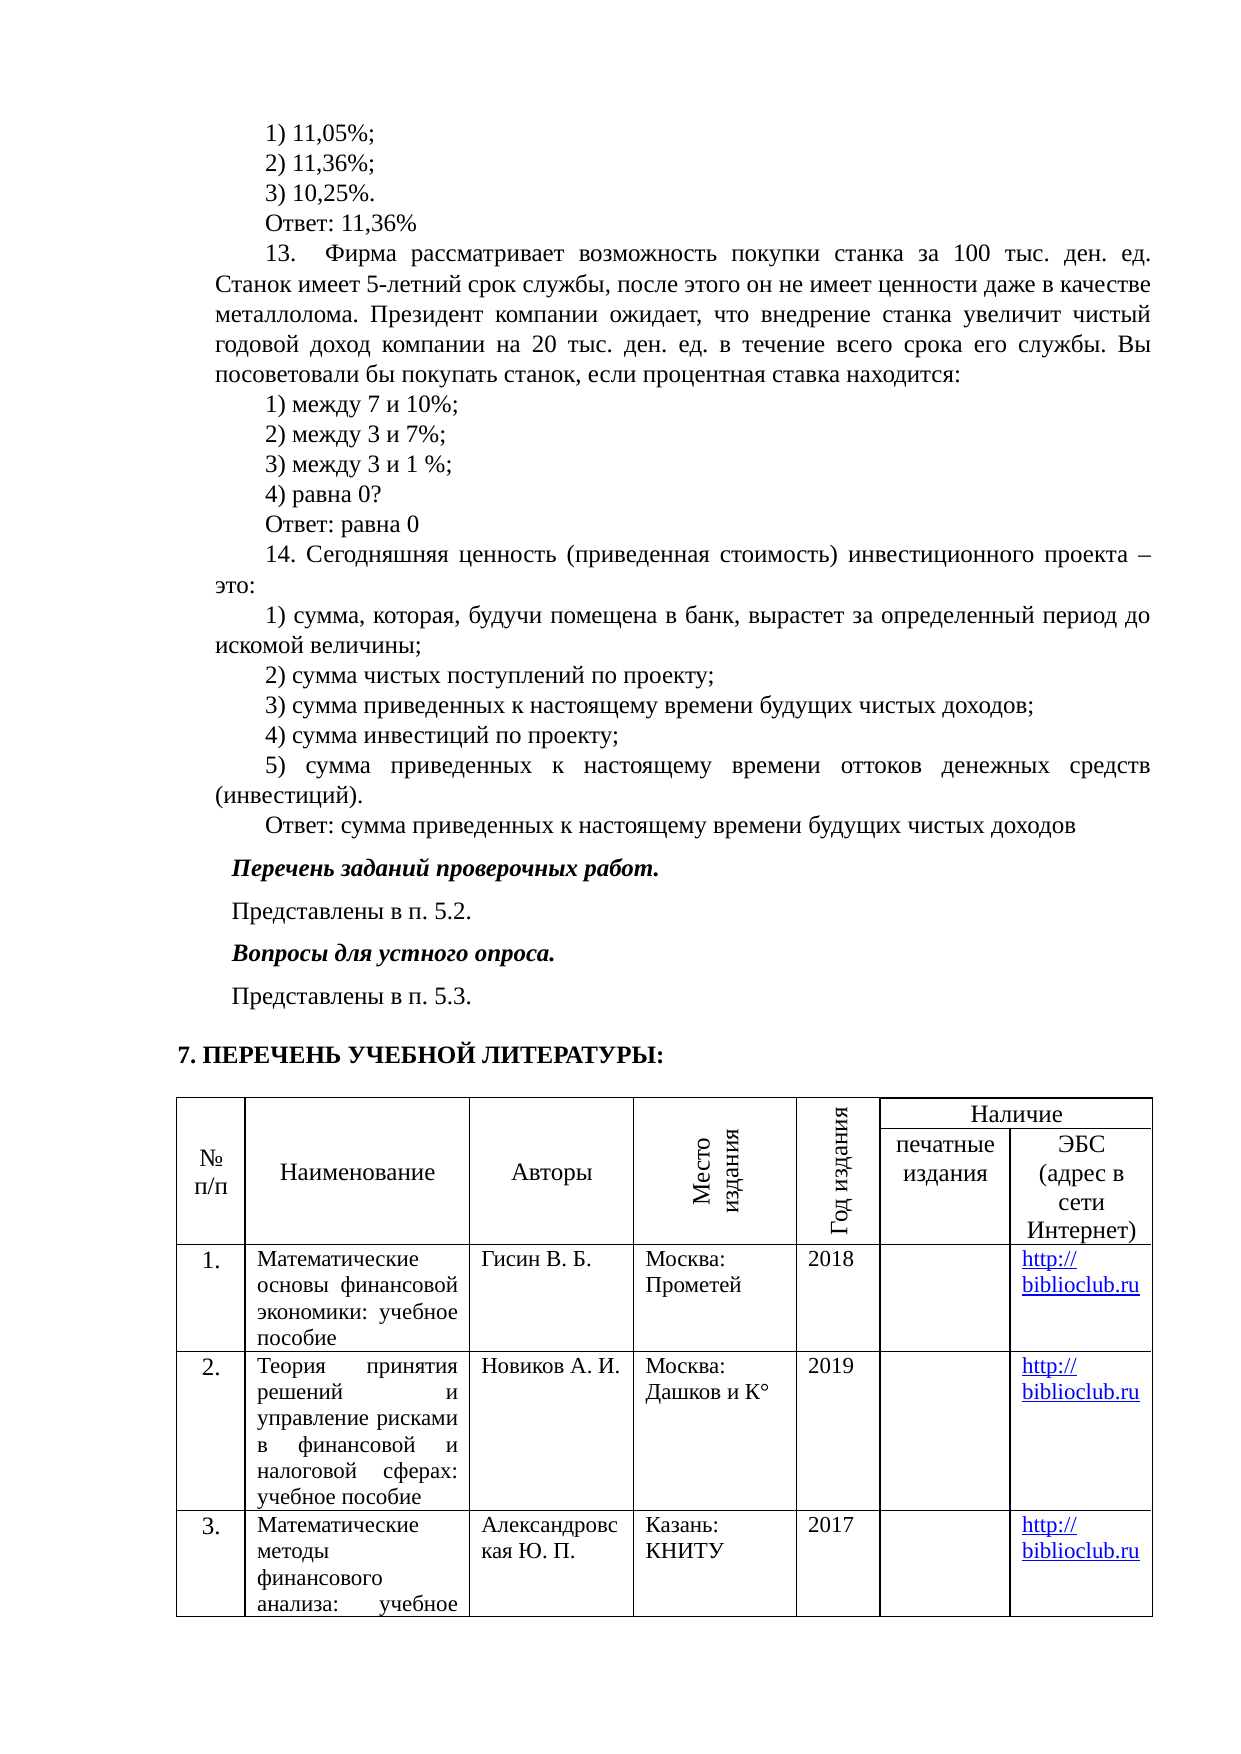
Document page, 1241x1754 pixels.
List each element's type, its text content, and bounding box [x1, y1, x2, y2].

table_cell Теория принятия решений и управление рисками в финансовой и налоговой сферах: учебное пособие [246, 1352, 469, 1510]
table_cell [881, 1352, 1009, 1510]
table_cell [881, 1245, 1009, 1351]
table_cell ЭБС (адрес в сети Интернет) [1011, 1128, 1152, 1244]
table_cell 2019 [797, 1352, 879, 1510]
text Ответ: сумма приведенных к настоящему времени будущих чистых доходов [215, 811, 1152, 839]
table_cell Казань: КНИТУ [634, 1511, 796, 1616]
table_cell [881, 1511, 1009, 1616]
table_header № п/п [177, 1098, 244, 1244]
table_cell http://biblioclub.ru [1011, 1351, 1152, 1510]
table_cell 2. [177, 1352, 244, 1510]
table_header Авторы [470, 1098, 633, 1244]
text 2) 11,36%; [215, 148, 1152, 177]
table_cell Гисин В. Б. [470, 1245, 633, 1351]
table_cell Москва: Прометей [634, 1245, 796, 1351]
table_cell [470, 1511, 633, 1616]
table_cell печатные издания [881, 1129, 1009, 1244]
text 2) между 3 и 7%; [215, 419, 1152, 448]
text 3) 10,25%. [215, 178, 1152, 207]
table_header Наименование [246, 1098, 469, 1244]
text 5) сумма приведенных к настоящему времени оттоков денежных средств (инвестиций). [215, 750, 1152, 809]
text 4) сумма инвестиций по проекту; [215, 720, 1152, 749]
table_cell Новиков А. И. [470, 1352, 633, 1510]
text Представлены в п. 5.2. [181, 896, 1152, 924]
table_cell 1. [177, 1245, 244, 1351]
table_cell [246, 1511, 469, 1616]
table_cell http://biblioclub.ru [1011, 1244, 1152, 1351]
table_cell Москва: Дашков и К° [634, 1352, 796, 1510]
text Ответ: 11,36% [215, 208, 1152, 237]
text Перечень заданий проверочных работ. [181, 853, 1152, 882]
text Вопросы для устного опроса. [181, 938, 1152, 967]
text 7. ПЕРЕЧЕНЬ УЧЕБНОЙ ЛИТЕРАТУРЫ: [177, 1040, 1152, 1068]
table_cell 3. [177, 1511, 244, 1616]
text 1) между 7 и 10%; [215, 389, 1152, 418]
table_header Год издания [797, 1098, 879, 1244]
table_header Наличие [881, 1099, 1152, 1128]
text Представлены в п. 5.3. [181, 981, 1152, 1010]
text 3) сумма приведенных к настоящему времени будущих чистых доходов; [215, 690, 1152, 719]
table_header Место издания [634, 1098, 796, 1244]
text Ответ: равна 0 [215, 509, 1152, 538]
text 3) между 3 и 1 %; [215, 449, 1152, 478]
text 14. Сегодняшняя ценность (приведенная стоимость) инвестиционного проекта – это: [215, 539, 1152, 598]
text 13. Фирма рассматривает возможность покупки станка за 100 тыс. ден. ед. Станок имеет 5-летний срок службы, после этого он не имеет ценности даже в качестве металлолома. Президент компании ожидает, что внедрение станка увеличит чистый годовой доход компании на 20 тыс. ден. ед. в течение всего срока его службы. Вы посоветовали бы покупать станок, если процентная ставка находится: [215, 238, 1152, 388]
table_cell Математические основы финансовой экономики: учебное пособие [246, 1245, 469, 1351]
text 2) сумма чистых поступлений по проекту; [215, 660, 1152, 689]
table_cell 2017 [797, 1511, 879, 1616]
text 1) сумма, которая, будучи помещена в банк, вырастет за определенный период до искомой величины; [215, 600, 1152, 659]
table_cell 2018 [797, 1245, 879, 1351]
text 1) 11,05%; [215, 118, 1152, 147]
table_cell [1011, 1510, 1152, 1616]
text 4) равна 0? [215, 479, 1152, 508]
